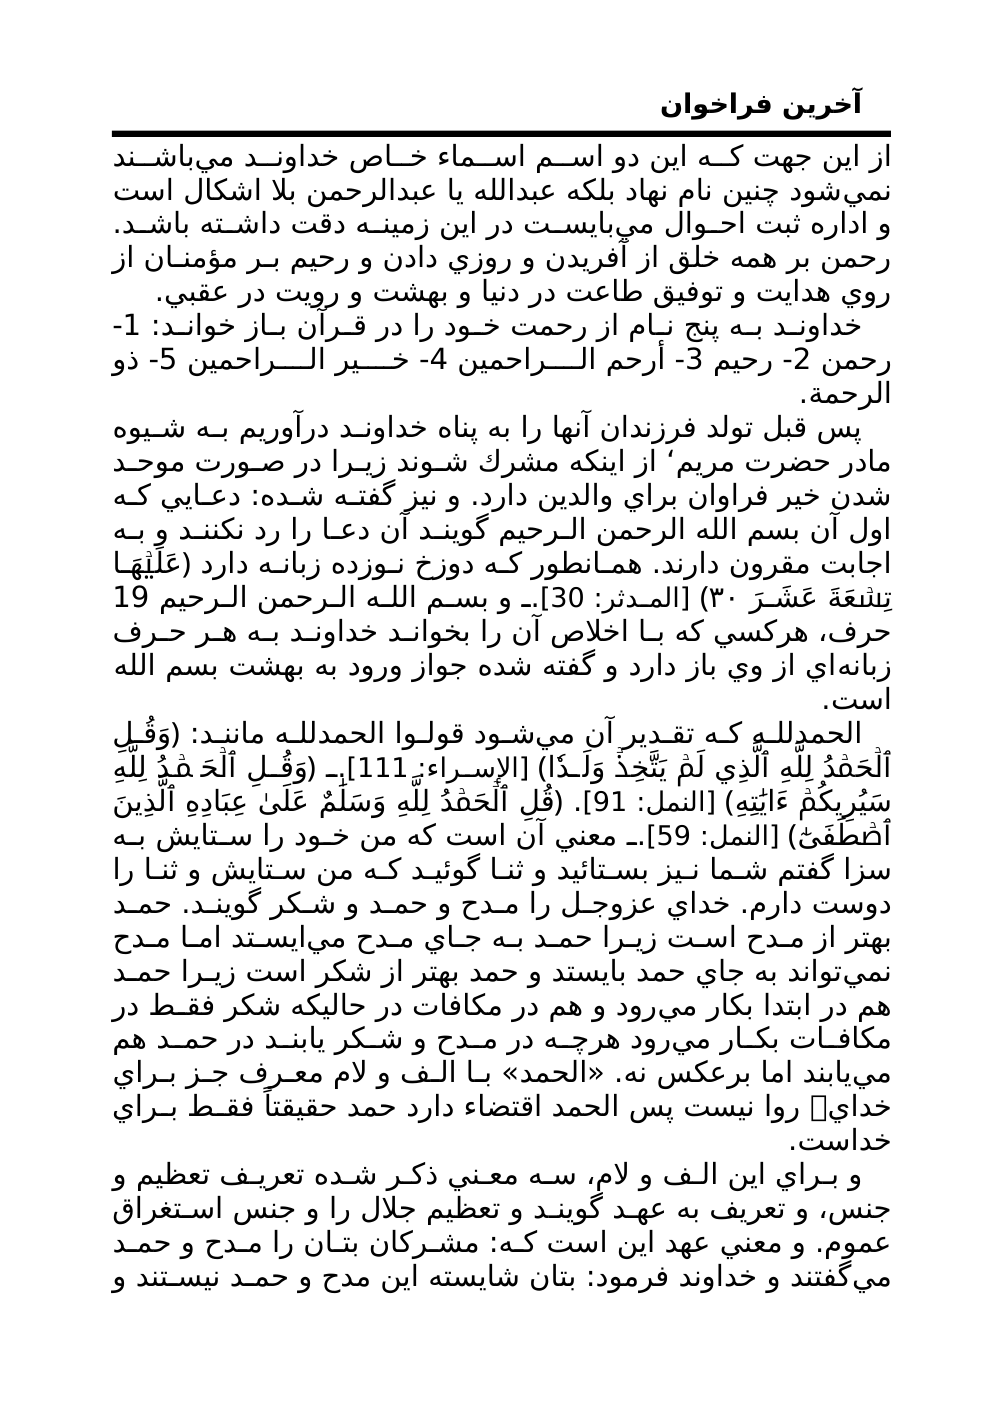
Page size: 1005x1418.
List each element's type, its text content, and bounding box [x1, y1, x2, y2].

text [112, 139, 892, 309]
text پس قبل تولد فرزندان آنها را به پناه خداوند درآوريم به شيوه مادر حضرت مريم‘ از اينكه مشرك شوند زيرا در صورت موحد شدن خير فراوان براي والدين دارد. و نيز گفته شده: دعايي كه اول آن بسم الله الرحمن الرحيم گويند آن دعا را رد نكنند و به اجابت مقرون دارند. همانطور كه دوزخ نوزده زبانه دارد ﴿عَلَيۡهَا تِسۡعَةَ عَشَرَ ٣٠﴾ [المدثر: 30]. و بسم الله الرحمن الرحيم 19 حرف، هركسي كه با اخلاص آن را بخواند خداوند به هر حرف زبانه‌اي از وي باز دارد و گفته شده جواز ورود به بهشت بسم الله است. [112, 411, 892, 716]
text الحمدلله كه تقدير آن مي‌شود قولوا الحمدلله مانند: ﴿وَقُلِ ٱلۡحَمۡدُ لِلَّهِ ٱلَّذِي لَمۡ يَتَّخِذۡ وَلَدٗا﴾ [الإسراء: 111]. ﴿وَقُلِ ٱلۡحَمۡدُ لِلَّهِ سَيُرِيكُمۡ ءَايَٰتِهِ﴾ [النمل: 91]. ﴿قُلِ ٱلۡحَمۡدُ لِلَّهِ وَسَلَٰمٌ عَلَىٰ عِبَادِهِ ٱلَّذِينَ ٱصۡطَفَىٰٓ﴾ [النمل: 59]. معني آن است كه من خود را ستايش به سزا گفتم شما نيز بستائيد و ثنا گوئيد كه من ستايش و ثنا را دوست دارم. خداي عزوجل را مدح و حمد و شكر گويند. حمد بهتر از مدح است زيرا حمد به جاي مدح مي‌ايستد اما مدح نمي‌تواند به جاي حمد بايستد و حمد بهتر از شكر است زيرا حمد هم در ابتدا بكار مي‌رود و هم در مكافات در حاليكه شكر فقط در مكافات بكار مي‌رود هرچه در مدح و شكر يابند در حمد هم مي‌يابند اما برعكس نه. «الحمد» با الف و لام معرف جز براي خداي روا نيست پس الحمد اقتضاء دارد حمد حقيقتاً فقط براي خداست. [112, 716, 892, 1158]
text خداوند به پنج نام از رحمت خود را در قرآن باز خواند: 1- رحمن 2- رحيم 3- أرحم الراحمين 4- خير الراحمين 5- ذو الرحمة. [112, 309, 892, 411]
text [112, 1158, 892, 1293]
